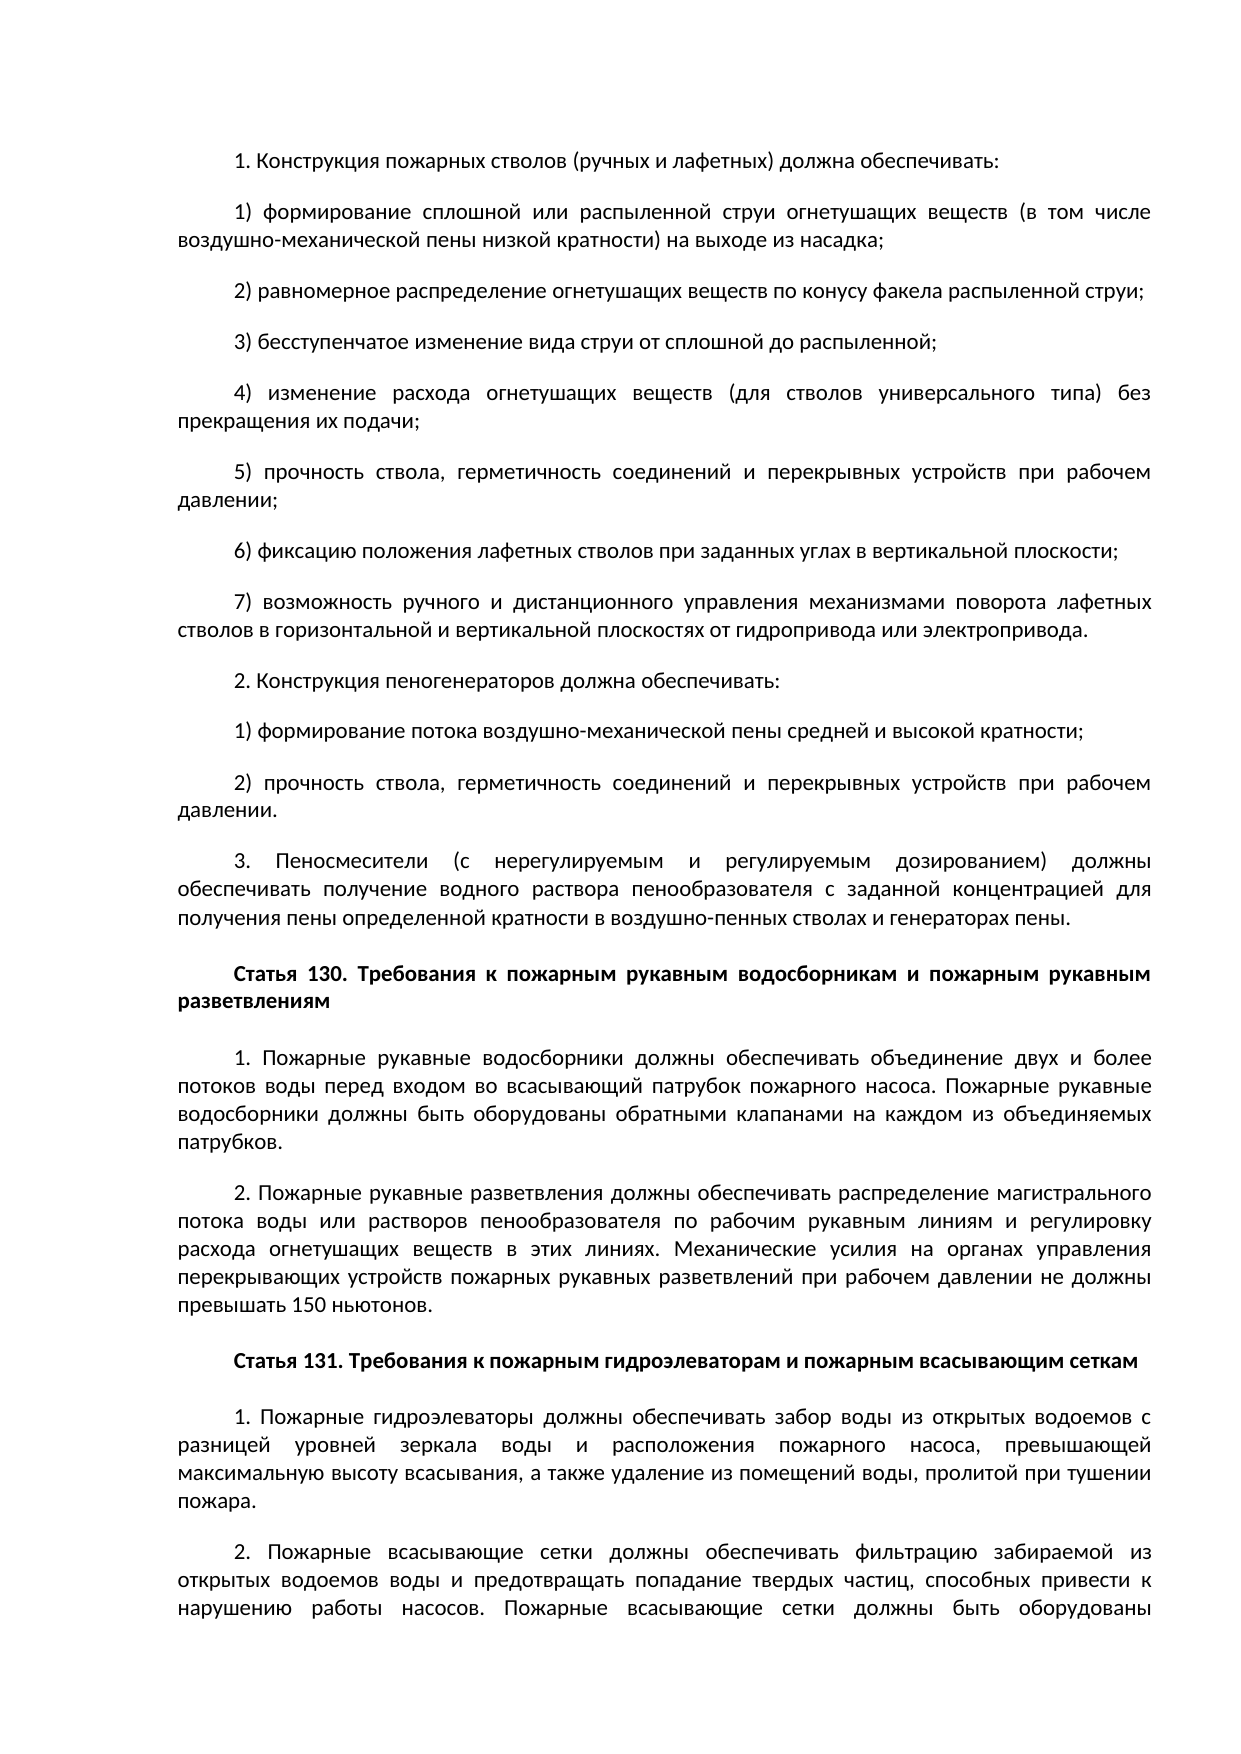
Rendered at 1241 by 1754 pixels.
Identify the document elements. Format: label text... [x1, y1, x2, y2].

title Статья 131. Требования к пожарным гидроэлеваторам и пожарным всасывающим сеткам [177, 1346, 1152, 1374]
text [177, 1537, 1152, 1621]
text 7) возможность ручного и дистанционного управления механизмами поворота лафетных стволов в горизонтальной и вертикальной плоскостях от гидропривода или электропривода. [177, 587, 1152, 643]
text 1. Конструкция пожарных стволов (ручных и лафетных) должна обеспечивать: [177, 146, 1152, 174]
text 3. Пеносмесители (с нерегулируемым и регулируемым дозированием) должны обеспечивать получение водного раствора пенообразователя с заданной концентрацией для получения пены определенной кратности в воздушно-пенных стволах и генераторах пены. [177, 847, 1152, 931]
text 1) формирование потока воздушно-механической пены средней и высокой кратности; [177, 717, 1152, 745]
text 6) фиксацию положения лафетных стволов при заданных углах в вертикальной плоскости; [177, 536, 1152, 564]
text 5) прочность ствола, герметичность соединений и перекрывных устройств при рабочем давлении; [177, 457, 1152, 513]
text 1) формирование сплошной или распыленной струи огнетушащих веществ (в том числе воздушно-механической пены низкой кратности) на выходе из насадка; [177, 197, 1152, 253]
text 1. Пожарные рукавные водосборники должны обеспечивать объединение двух и более потоков воды перед входом во всасывающий патрубок пожарного насоса. Пожарные рукавные водосборники должны быть оборудованы обратными клапанами на каждом из объединяемых патрубков. [177, 1043, 1152, 1155]
text 2. Конструкция пеногенераторов должна обеспечивать: [177, 666, 1152, 694]
text 2) прочность ствола, герметичность соединений и перекрывных устройств при рабочем давлении. [177, 768, 1152, 824]
text 3) бесступенчатое изменение вида струи от сплошной до распыленной; [177, 327, 1152, 355]
text 1. Пожарные гидроэлеваторы должны обеспечивать забор воды из открытых водоемов с разницей уровней зеркала воды и расположения пожарного насоса, превышающей максимальную высоту всасывания, а также удаление из помещений воды, пролитой при тушении пожара. [177, 1402, 1152, 1514]
text 4) изменение расхода огнетушащих веществ (для стволов универсального типа) без прекращения их подачи; [177, 378, 1152, 434]
text 2. Пожарные рукавные разветвления должны обеспечивать распределение магистрального потока воды или растворов пенообразователя по рабочим рукавным линиям и регулировку расхода огнетушащих веществ в этих линиях. Механические усилия на органах управления перекрывающих устройств пожарных рукавных разветвлений при рабочем давлении не должны превышать 150 ньютонов. [177, 1178, 1152, 1318]
text 2) равномерное распределение огнетушащих веществ по конусу факела распыленной струи; [177, 276, 1152, 304]
title Статья 130. Требования к пожарным рукавным водосборникам и пожарным рукавным разветвлениям [177, 959, 1152, 1015]
